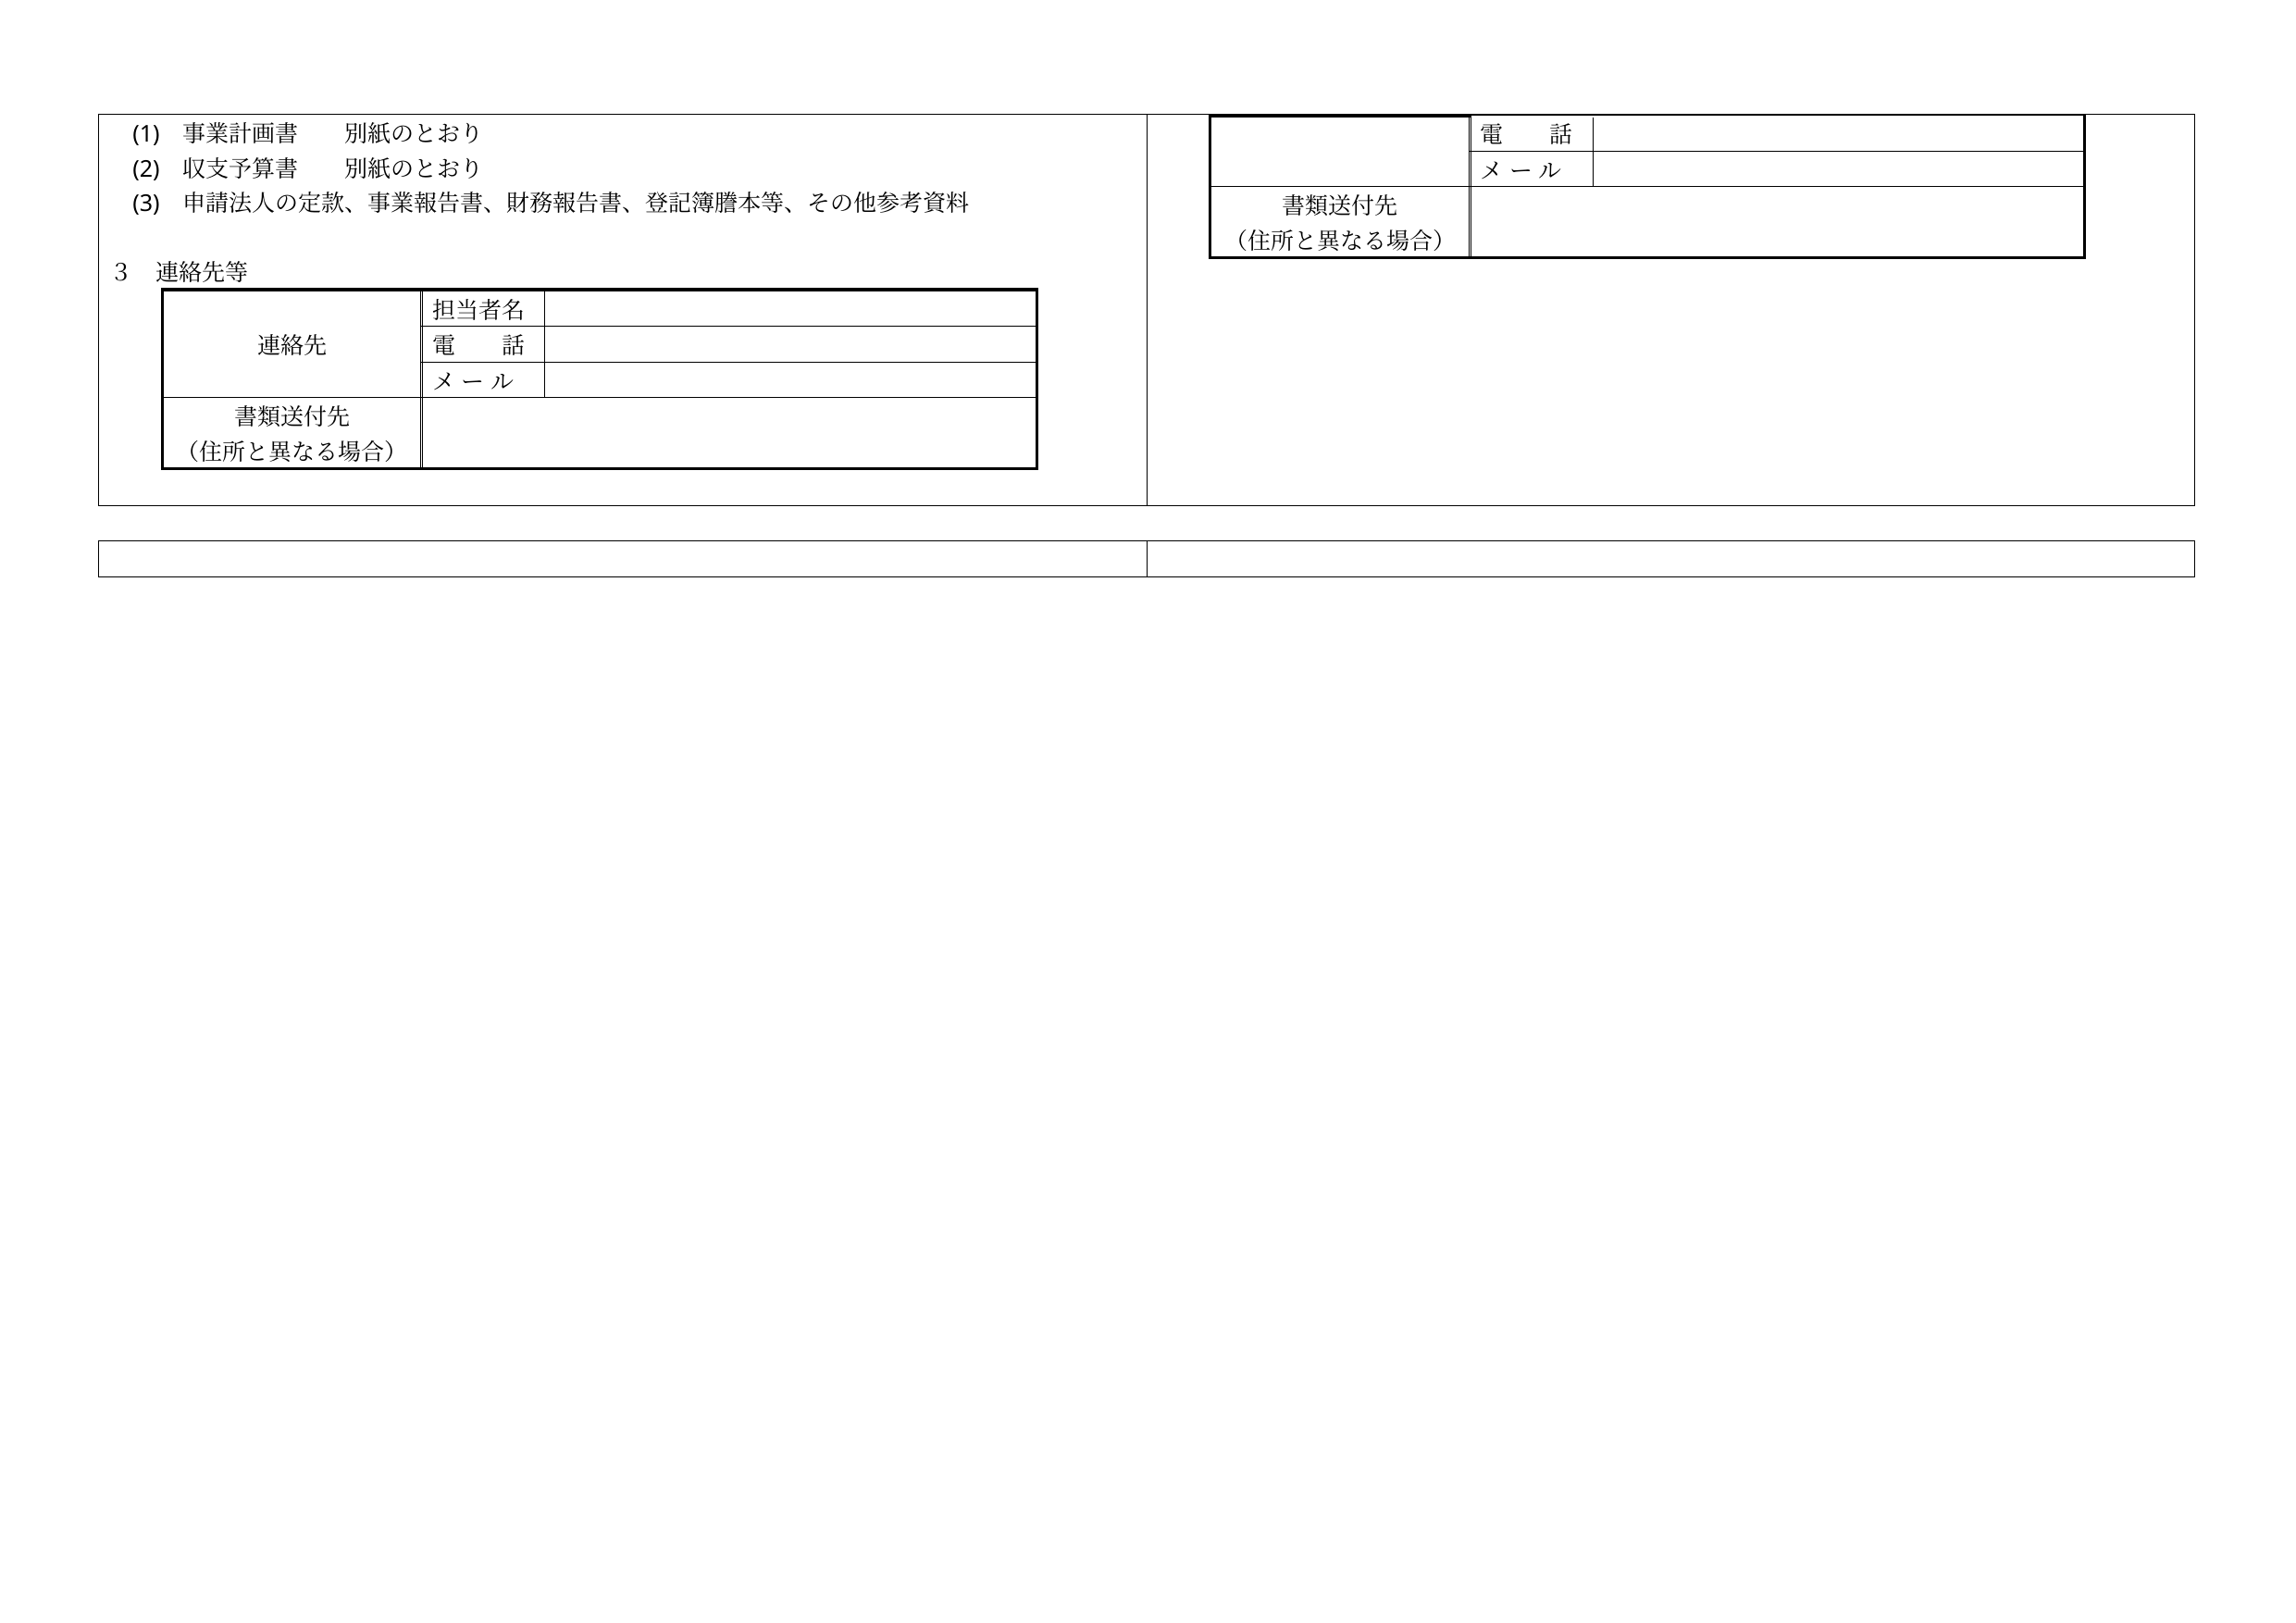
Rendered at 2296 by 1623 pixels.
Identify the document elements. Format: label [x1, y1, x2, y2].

table_cell [1148, 115, 2194, 505]
table_header [1148, 541, 2194, 576]
table_cell [99, 115, 1147, 505]
table_header [99, 541, 1147, 576]
